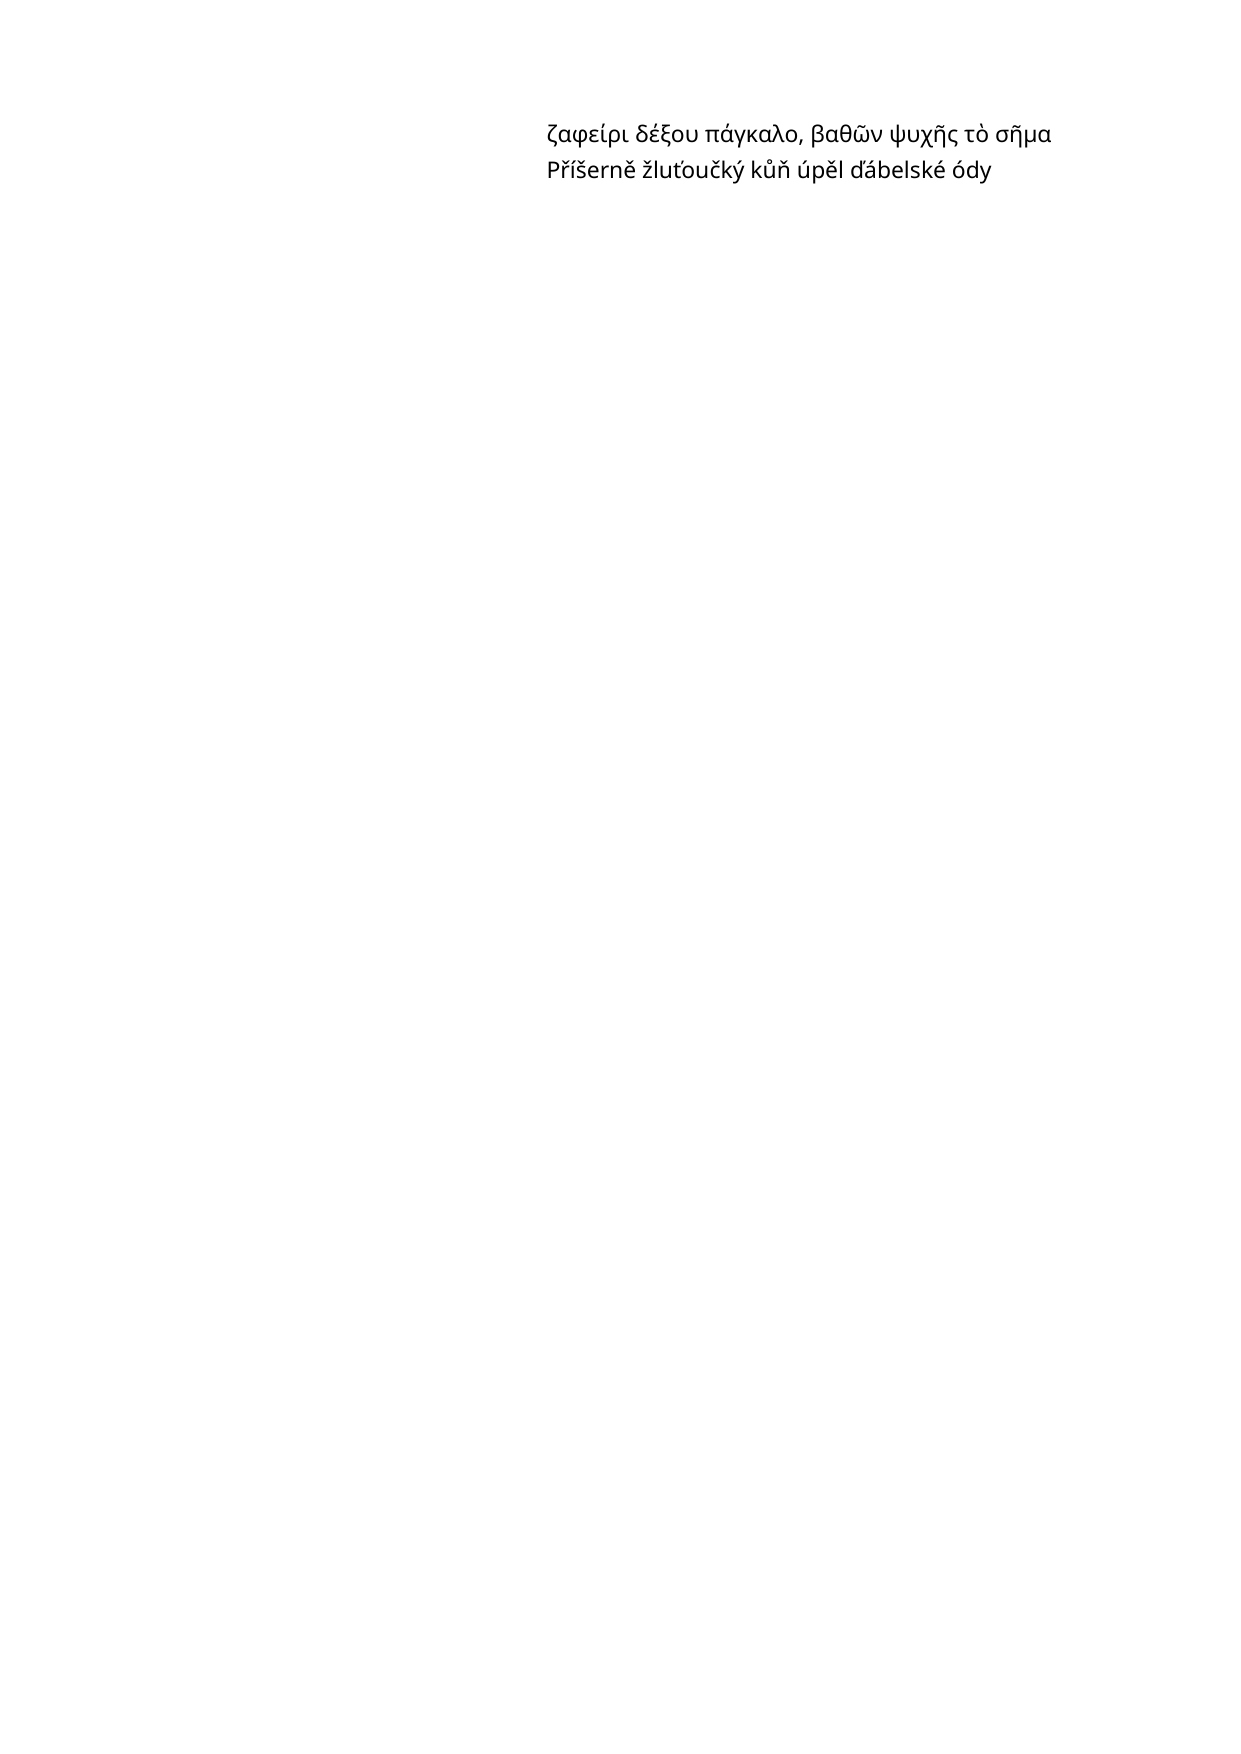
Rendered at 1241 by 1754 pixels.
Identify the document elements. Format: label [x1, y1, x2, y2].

text [546, 118, 1122, 185]
